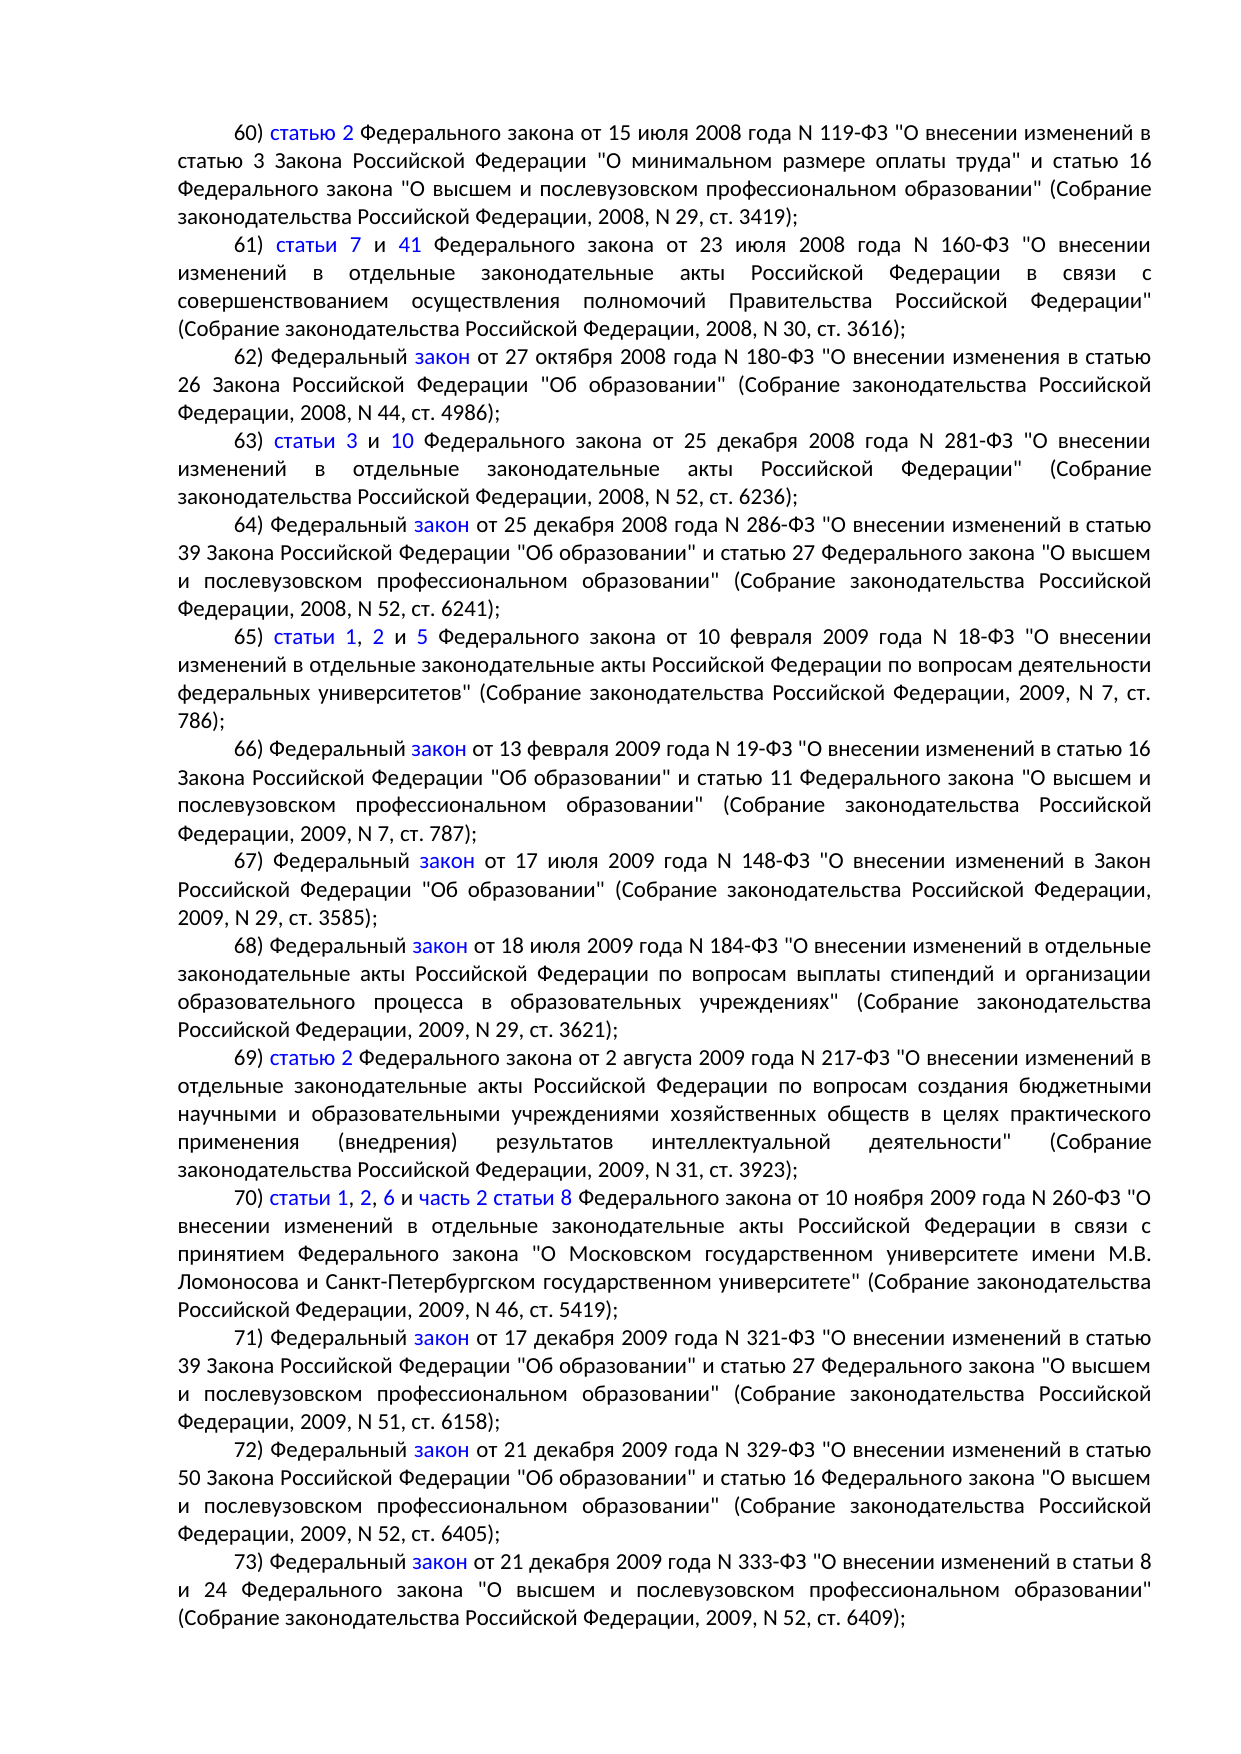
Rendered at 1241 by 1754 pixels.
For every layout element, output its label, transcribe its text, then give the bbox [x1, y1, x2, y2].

text 66) Федеральный закон от 13 февраля 2009 года N 19-ФЗ "О внесении изменений в статью 16 Закона Российской Федерации "Об образовании" и статью 11 Федерального закона "О высшем и послевузовском профессиональном образовании" (Собрание законодательства Российской Федерации, 2009, N 7, ст. 787); [177, 734, 1152, 847]
text 60) статью 2 Федерального закона от 15 июля 2008 года N 119-ФЗ "О внесении изменений в статью 3 Закона Российской Федерации "О минимальном размере оплаты труда" и статью 16 Федерального закона "О высшем и послевузовском профессиональном образовании" (Собрание законодательства Российской Федерации, 2008, N 29, ст. 3419); [177, 118, 1152, 230]
text 63) статьи 3 и 10 Федерального закона от 25 декабря 2008 года N 281-ФЗ "О внесении изменений в отдельные законодательные акты Российской Федерации" (Собрание законодательства Российской Федерации, 2008, N 52, ст. 6236); [177, 426, 1152, 510]
text 64) Федеральный закон от 25 декабря 2008 года N 286-ФЗ "О внесении изменений в статью 39 Закона Российской Федерации "Об образовании" и статью 27 Федерального закона "О высшем и послевузовском профессиональном образовании" (Собрание законодательства Российской Федерации, 2008, N 52, ст. 6241); [177, 510, 1152, 622]
text 71) Федеральный закон от 17 декабря 2009 года N 321-ФЗ "О внесении изменений в статью 39 Закона Российской Федерации "Об образовании" и статью 27 Федерального закона "О высшем и послевузовском профессиональном образовании" (Собрание законодательства Российской Федерации, 2009, N 51, ст. 6158); [177, 1323, 1152, 1435]
text 65) статьи 1, 2 и 5 Федерального закона от 10 февраля 2009 года N 18-ФЗ "О внесении изменений в отдельные законодательные акты Российской Федерации по вопросам деятельности федеральных университетов" (Собрание законодательства Российской Федерации, 2009, N 7, ст. 786); [177, 622, 1152, 734]
text 70) статьи 1, 2, 6 и часть 2 статьи 8 Федерального закона от 10 ноября 2009 года N 260-ФЗ "О внесении изменений в отдельные законодательные акты Российской Федерации в связи с принятием Федерального закона "О Московском государственном университете имени М.В. Ломоносова и Санкт-Петербургском государственном университете" (Собрание законодательства Российской Федерации, 2009, N 46, ст. 5419); [177, 1183, 1152, 1323]
text 67) Федеральный закон от 17 июля 2009 года N 148-ФЗ "О внесении изменений в Закон Российской Федерации "Об образовании" (Собрание законодательства Российской Федерации, 2009, N 29, ст. 3585); [177, 847, 1152, 931]
text 68) Федеральный закон от 18 июля 2009 года N 184-ФЗ "О внесении изменений в отдельные законодательные акты Российской Федерации по вопросам выплаты стипендий и организации образовательного процесса в образовательных учреждениях" (Собрание законодательства Российской Федерации, 2009, N 29, ст. 3621); [177, 931, 1152, 1043]
text 62) Федеральный закон от 27 октября 2008 года N 180-ФЗ "О внесении изменения в статью 26 Закона Российской Федерации "Об образовании" (Собрание законодательства Российской Федерации, 2008, N 44, ст. 4986); [177, 342, 1152, 426]
text 69) статью 2 Федерального закона от 2 августа 2009 года N 217-ФЗ "О внесении изменений в отдельные законодательные акты Российской Федерации по вопросам создания бюджетными научными и образовательными учреждениями хозяйственных обществ в целях практического применения (внедрения) результатов интеллектуальной деятельности" (Собрание законодательства Российской Федерации, 2009, N 31, ст. 3923); [177, 1043, 1152, 1183]
text 72) Федеральный закон от 21 декабря 2009 года N 329-ФЗ "О внесении изменений в статью 50 Закона Российской Федерации "Об образовании" и статью 16 Федерального закона "О высшем и послевузовском профессиональном образовании" (Собрание законодательства Российской Федерации, 2009, N 52, ст. 6405); [177, 1435, 1152, 1547]
text 73) Федеральный закон от 21 декабря 2009 года N 333-ФЗ "О внесении изменений в статьи 8 и 24 Федерального закона "О высшем и послевузовском профессиональном образовании" (Собрание законодательства Российской Федерации, 2009, N 52, ст. 6409); [177, 1547, 1152, 1631]
text 61) статьи 7 и 41 Федерального закона от 23 июля 2008 года N 160-ФЗ "О внесении изменений в отдельные законодательные акты Российской Федерации в связи с совершенствованием осуществления полномочий Правительства Российской Федерации" (Собрание законодательства Российской Федерации, 2008, N 30, ст. 3616); [177, 230, 1152, 342]
